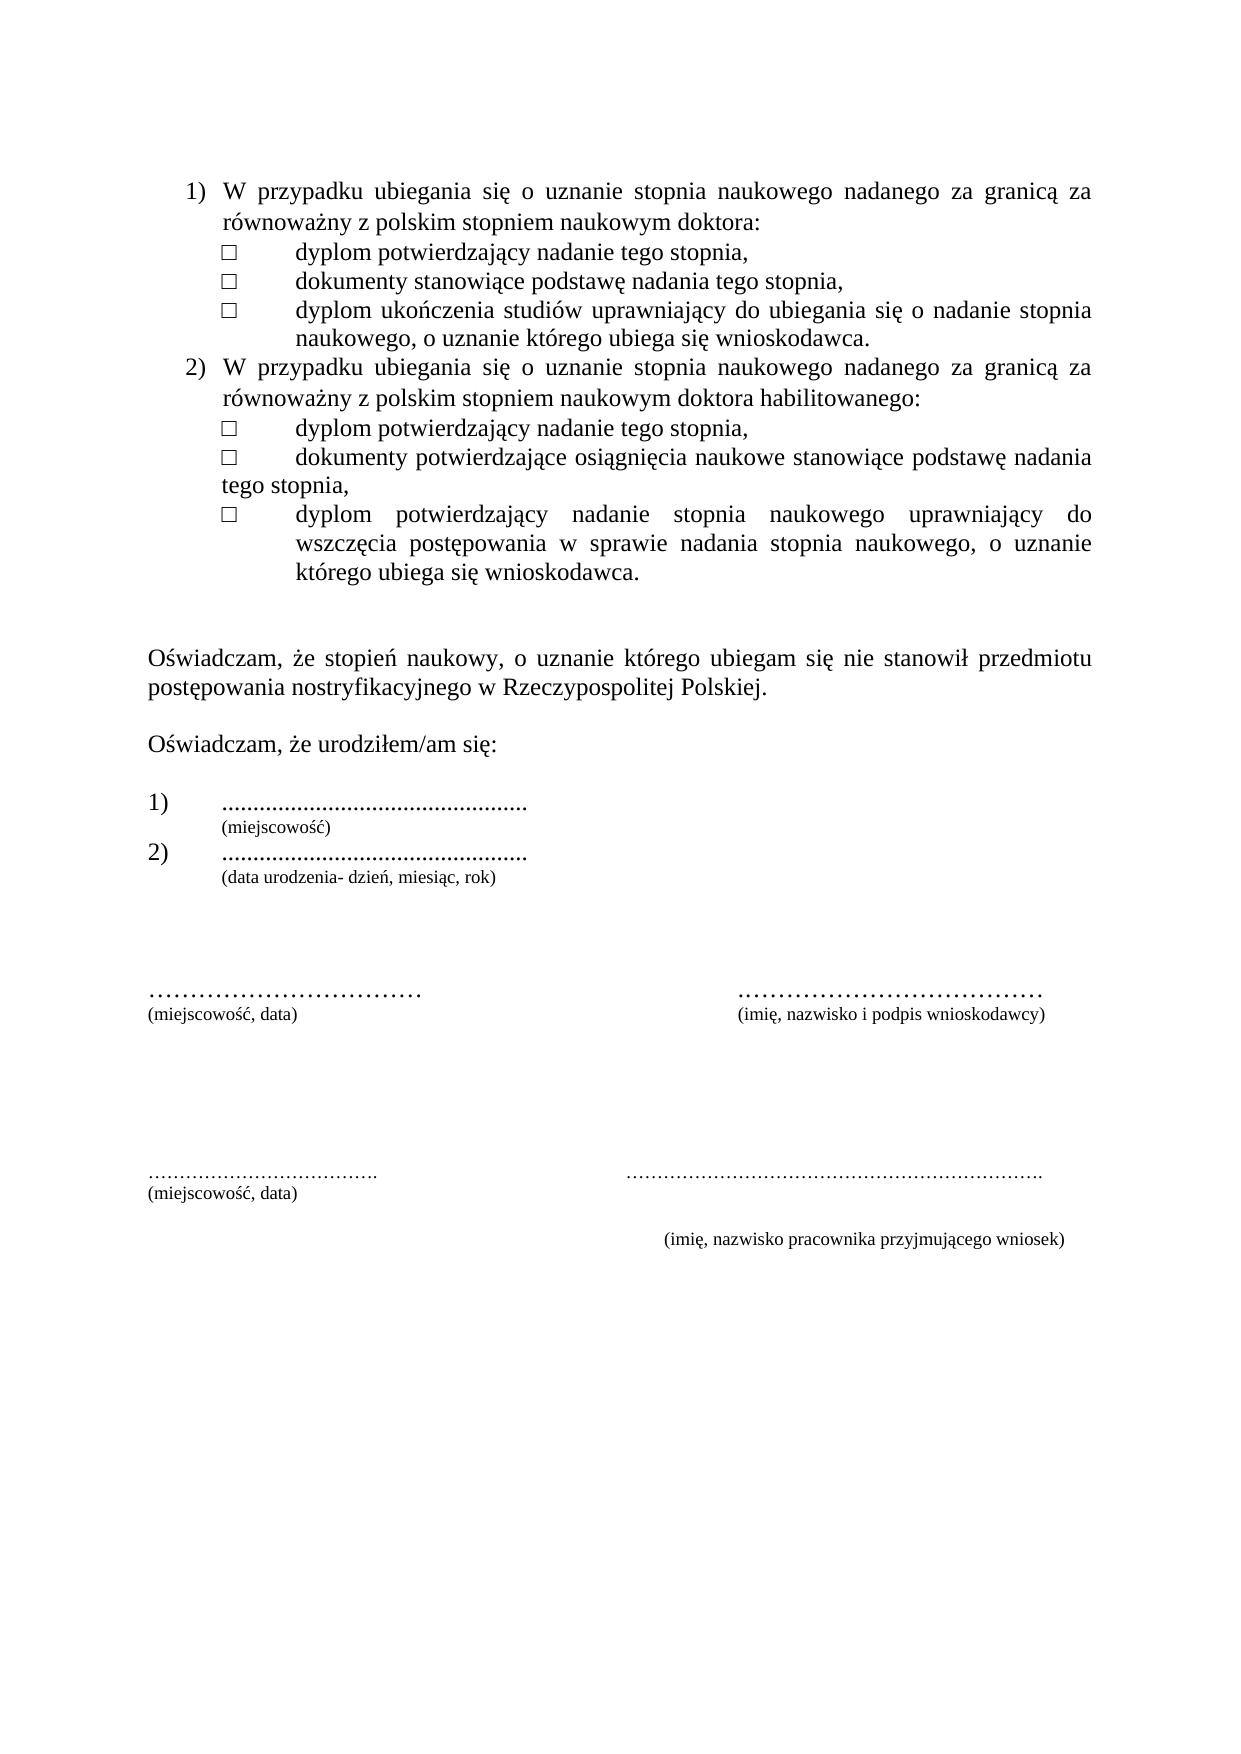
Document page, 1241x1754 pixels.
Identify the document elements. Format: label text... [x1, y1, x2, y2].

text ………………………………. …………………………………………………………. [148, 1161, 1093, 1182]
text (miejscowość) [148, 816, 1093, 837]
text □ dyplom ukończenia studiów uprawniający do ubiegania się o nadanie stopnia naukowego, o uznanie którego ubiega się wnioskodawca. [221, 295, 1093, 352]
text (imię, nazwisko pracownika przyjmującego wniosek) [664, 1228, 1093, 1249]
text (miejscowość, data) [148, 1182, 1093, 1204]
text …………………………… .……………………………… [148, 974, 1093, 1002]
text Oświadczam, że urodziłem/am się: [148, 729, 1093, 758]
text □ dokumenty stanowiące podstawę nadania tego stopnia, [221, 266, 1093, 295]
text (miejscowość, data) (imię, nazwisko i podpis wnioskodawcy) [148, 1002, 1093, 1024]
text □ dyplom potwierdzający nadanie tego stopnia, [221, 237, 1093, 266]
text 2) ................................................. [148, 837, 1093, 866]
list W przypadku ubiegania się o uznanie stopnia naukowego nadanego za granicą za równoważny z polskim stopniem naukowym doktora: [185, 176, 1093, 236]
text □ dokumenty potwierdzające osiągnięcia naukowe stanowiące podstawę nadania tego stopnia, [221, 442, 1093, 499]
text 1) ................................................. [148, 787, 1093, 816]
list W przypadku ubiegania się o uznanie stopnia naukowego nadanego za granicą za równoważny z polskim stopniem naukowym doktora habilitowanego: [185, 352, 1093, 411]
text Oświadczam, że stopień naukowy, o uznanie którego ubiegam się nie stanowił przedmiotu postępowania nostryfikacyjnego w Rzeczypospolitej Polskiej. [148, 643, 1093, 701]
text □ dyplom potwierdzający nadanie tego stopnia, [221, 413, 1093, 442]
text □ dyplom potwierdzający nadanie stopnia naukowego uprawniający do wszczęcia postępowania w sprawie nadania stopnia naukowego, o uznanie którego ubiega się wnioskodawca. [221, 499, 1093, 586]
text (data urodzenia- dzień, miesiąc, rok) [148, 866, 1093, 887]
